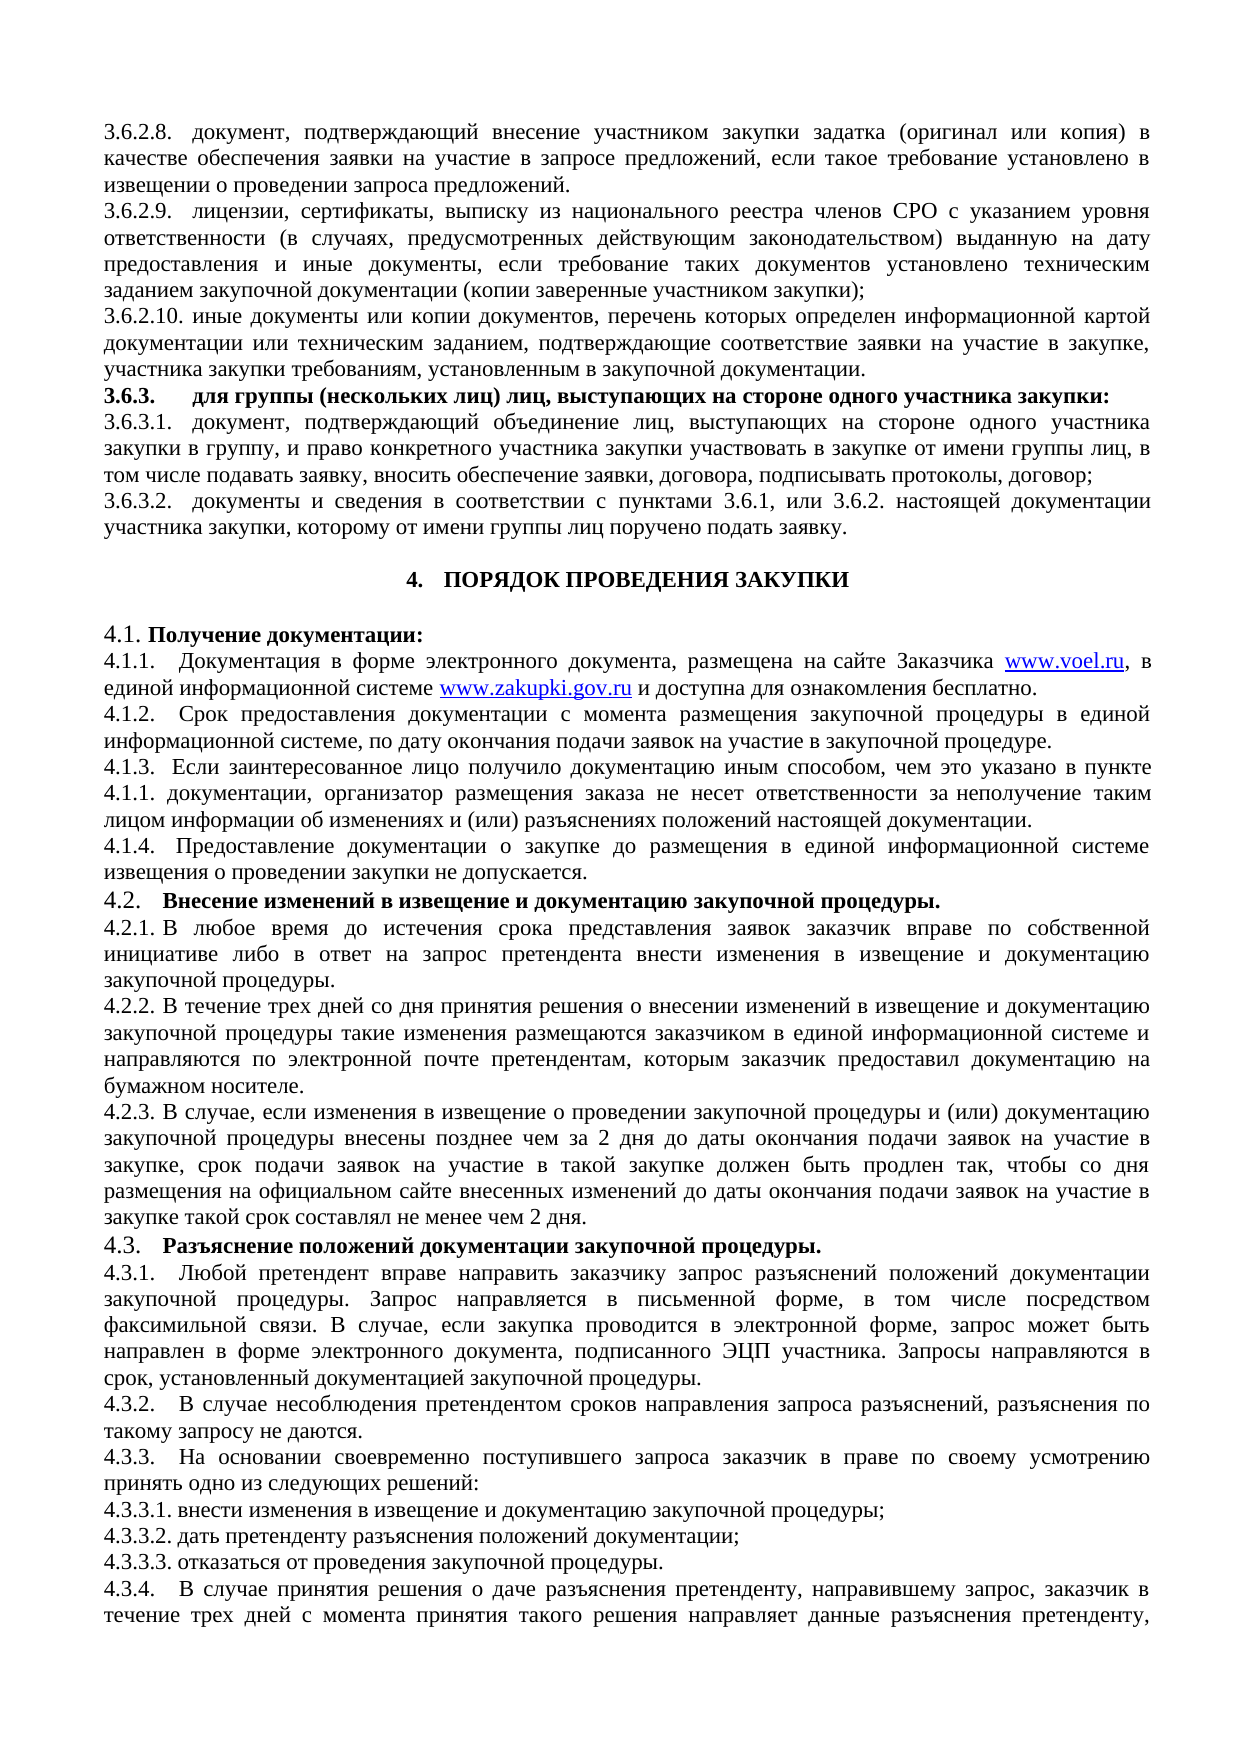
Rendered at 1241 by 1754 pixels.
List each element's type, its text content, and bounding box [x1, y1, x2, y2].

list Получение документации: [103, 619, 1152, 648]
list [103, 1575, 1152, 1627]
list Разъяснение положений документации закупочной процедуры. [103, 1230, 1152, 1258]
list Внесение изменений в извещение и документацию закупочной процедуры. [103, 885, 1152, 913]
list дать претенденту разъяснения положений документации; [103, 1522, 1152, 1548]
list документ, подтверждающий внесение участником закупки задатка (оригинал или копия) в качестве обеспечения заявки на участие в запросе предложений, если такое требование установлено в извещении о проведении запроса предложений. [103, 118, 1152, 197]
list В течение трех дней со дня принятия решения о внесении изменений в извещение и документацию закупочной процедуры такие изменения размещаются заказчиком в единой информационной системе и направляются по электронной почте претендентам, которым заказчик предоставил документацию на бумажном носителе. [103, 993, 1152, 1098]
list В любое время до истечения срока представления заявок заказчик вправе по собственной инициативе либо в ответ на запрос претендента внести изменения в извещение и документацию закупочной процедуры. [103, 913, 1152, 993]
list Срок предоставления документации с момента размещения закупочной процедуры в единой информационной системе, по дату окончания подачи заявок на участие в закупочной процедуре. [103, 700, 1152, 753]
list отказаться от проведения закупочной процедуры. [103, 1548, 1152, 1575]
list для группы (нескольких лиц) лиц, выступающих на стороне одного участника закупки: [103, 382, 1152, 408]
list Если заинтересованное лицо получило документацию иным способом, чем это указано в пункте 4.1.1. документации, организатор размещения заказа не несет ответственности за неполучение таким лицом информации об изменениях и (или) разъяснениях положений настоящей документации. [103, 753, 1152, 832]
list На основании своевременно поступившего запроса заказчик в праве по своему усмотрению принять одно из следующих решений: [103, 1443, 1152, 1496]
list Предоставление документации о закупке до размещения в единой информационной системе извещения о проведении закупки не допускается. [103, 832, 1152, 885]
list Любой претендент вправе направить заказчику запрос разъяснений положений документации закупочной процедуры. Запрос направляется в письменной форме, в том числе посредством факсимильной связи. В случае, если закупка проводится в электронной форме, запрос может быть направлен в форме электронного документа, подписанного ЭЦП участника. Запросы направляются в срок, установленный документацией закупочной процедуры. [103, 1258, 1152, 1390]
list внести изменения в извещение и документацию закупочной процедуры; [103, 1496, 1152, 1522]
list иные документы или копии документов, перечень которых определен информационной картой документации или техническим заданием, подтверждающие соответствие заявки на участие в закупке, участника закупки требованиям, установленным в закупочной документации. [103, 303, 1152, 382]
list Документация в форме электронного документа, размещена на сайте Заказчика www.voel.ru, в единой информационной системе www.zakupki.gov.ru и доступна для ознакомления бесплатно. [103, 648, 1152, 700]
list лицензии, сертификаты, выписку из национального реестра членов СРО с указанием уровня ответственности (в случаях, предусмотренных действующим законодательством) выданную на дату предоставления и иные документы, если требование таких документов установлено техническим заданием закупочной документации (копии заверенные участником закупки); [103, 197, 1152, 303]
list документ, подтверждающий объединение лиц, выступающих на стороне одного участника закупки в группу, и право конкретного участника закупки участвовать в закупке от имени группы лиц, в том числе подавать заявку, вносить обеспечение заявки, договора, подписывать протоколы, договор; [103, 408, 1152, 487]
list В случае, если изменения в извещение о проведении закупочной процедуры и (или) документацию закупочной процедуры внесены позднее чем за 2 дня до даты окончания подачи заявок на участие в закупке, срок подачи заявок на участие в такой закупке должен быть продлен так, чтобы со дня размещения на официальном сайте внесенных изменений до даты окончания подачи заявок на участие в закупке такой срок составлял не менее чем 2 дня. [103, 1098, 1152, 1230]
list документы и сведения в соответствии с пунктами 3.6.1, или 3.6.2. настоящей документации участника закупки, которому от имени группы лиц поручено подать заявку. [103, 487, 1152, 540]
list ПОРЯДОК ПРОВЕДЕНИЯ ЗАКУПКИ [103, 566, 1152, 592]
list В случае несоблюдения претендентом сроков направления запроса разъяснений, разъяснения по такому запросу не даются. [103, 1390, 1152, 1443]
